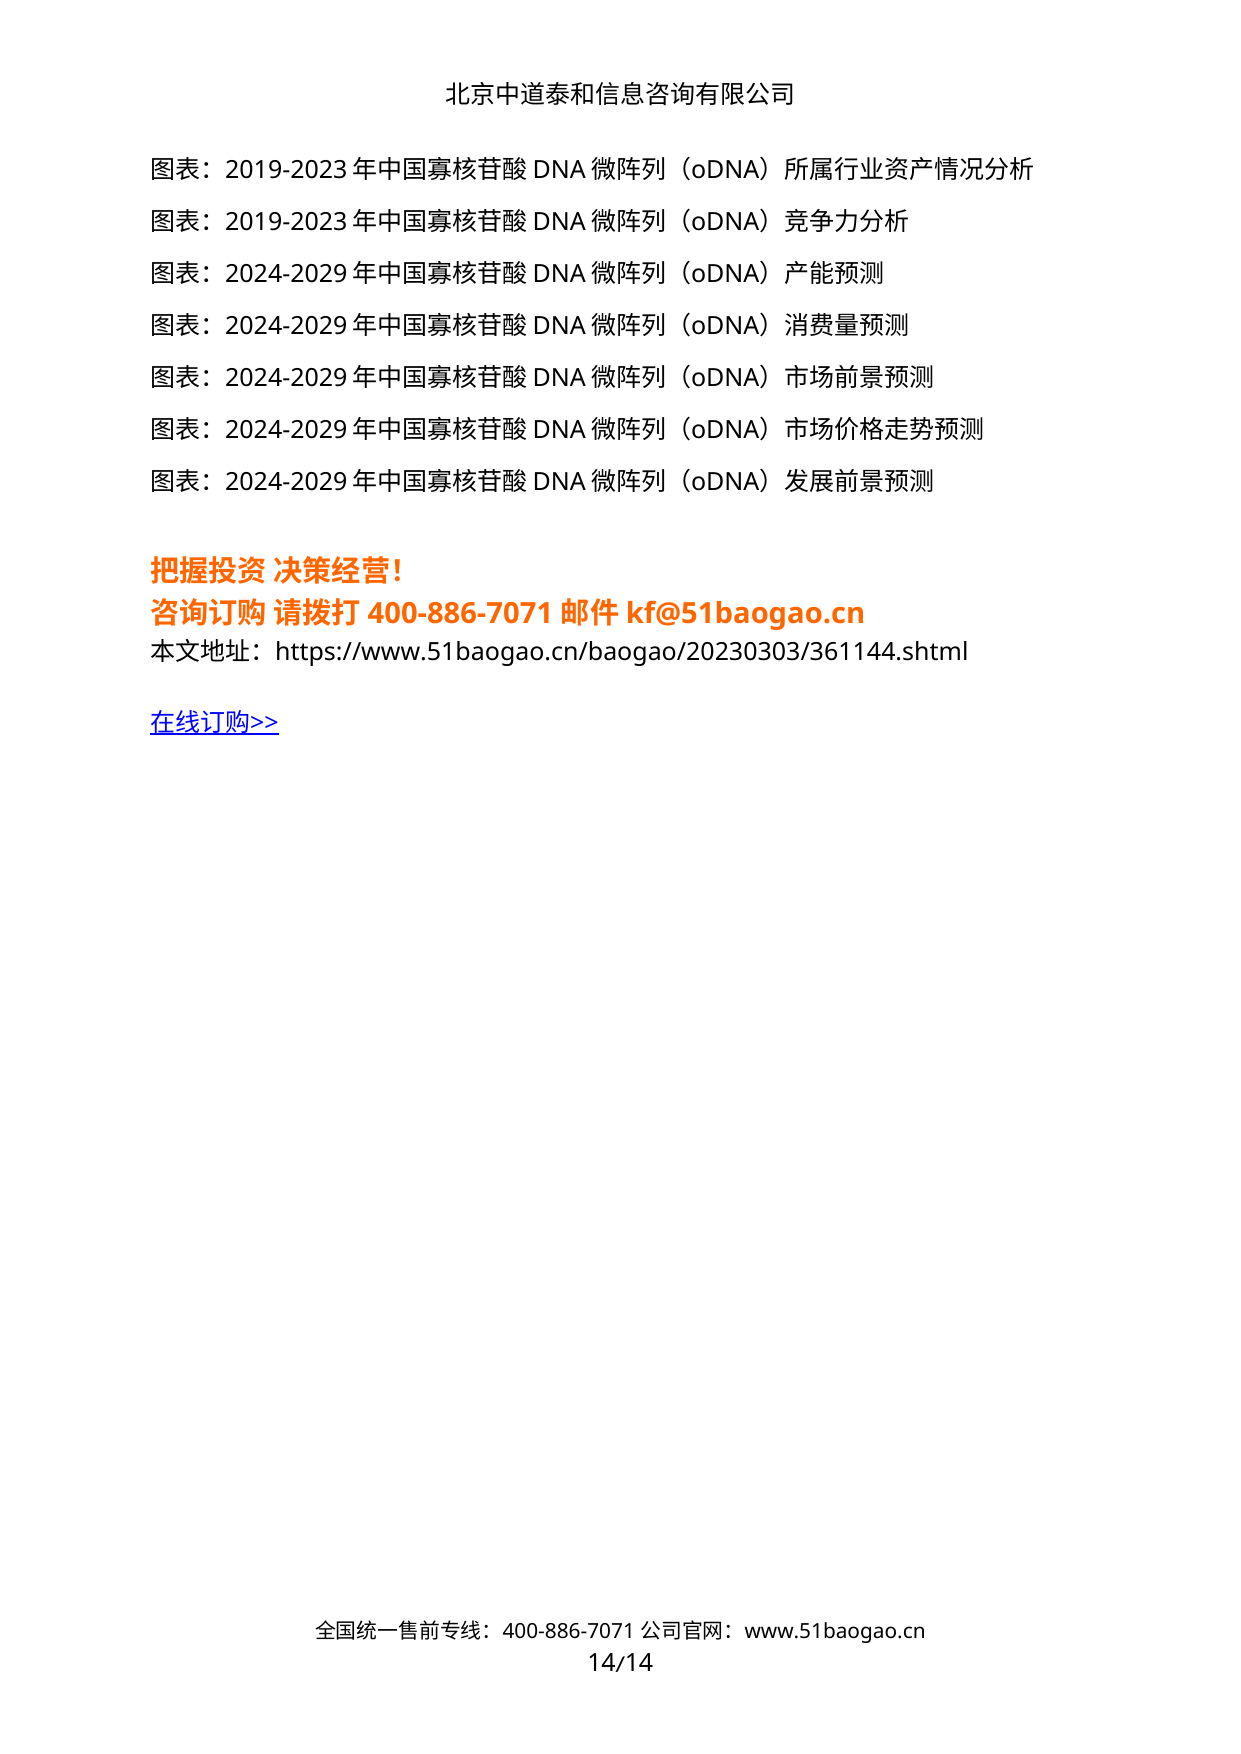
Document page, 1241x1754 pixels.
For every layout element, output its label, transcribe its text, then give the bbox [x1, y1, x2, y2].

text 图表：2019-2023年中国寡核苷酸DNA微阵列（oDNA）竞争力分析 [150, 202, 1090, 238]
text 图表：2024-2029年中国寡核苷酸DNA微阵列（oDNA）市场价格走势预测 [150, 409, 1090, 446]
text 图表：2024-2029年中国寡核苷酸DNA微阵列（oDNA）产能预测 [150, 254, 1090, 290]
text 图表：2024-2029年中国寡核苷酸DNA微阵列（oDNA）市场前景预测 [150, 357, 1090, 394]
text 在线订购>> [150, 668, 1090, 738]
text 图表：2024-2029年中国寡核苷酸DNA微阵列（oDNA）消费量预测 [150, 306, 1090, 342]
text 图表：2024-2029年中国寡核苷酸DNA微阵列（oDNA）发展前景预测 [150, 461, 1090, 497]
text 把握投资 决策经营！咨询订购 请拨打 400-886-7071 邮件 kf@51baogao.cn本文地址：https://www.51baogao.cn/baogao/20230303/361144.shtml [150, 513, 1090, 668]
text 图表：2019-2023年中国寡核苷酸DNA微阵列（oDNA）所属行业资产情况分析 [150, 150, 1090, 186]
